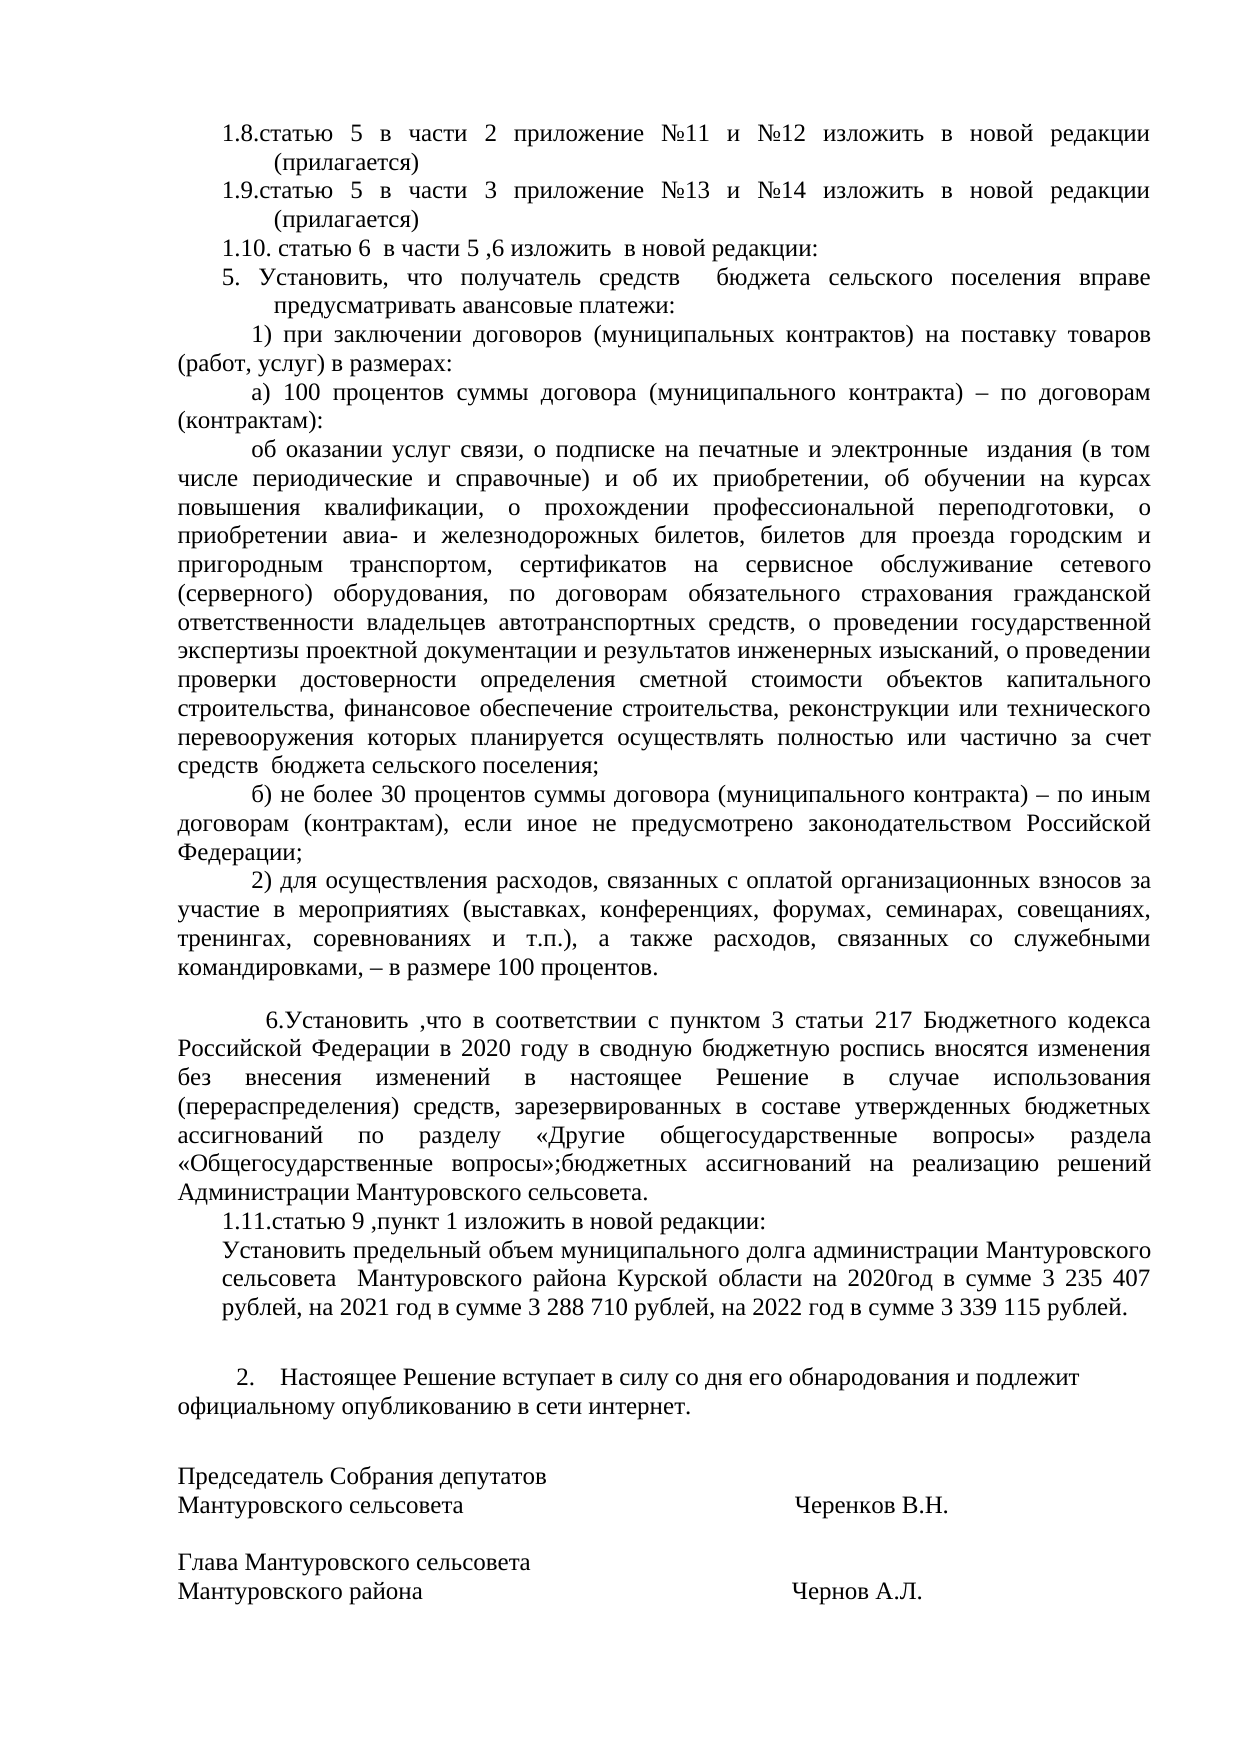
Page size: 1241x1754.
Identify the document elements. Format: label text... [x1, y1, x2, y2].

list а) 100 процентов суммы договора (муниципального контракта) – по договорам (контрактам): [177, 377, 1152, 434]
text Председатель Собрания депутатов [177, 1461, 1152, 1490]
text 5. Установить, что получатель средств бюджета сельского поселения вправе предусматривать авансовые платежи: [222, 262, 1152, 319]
text 1.11.статью 9 ,пункт 1 изложить в новой редакции: [222, 1206, 1152, 1235]
list б) не более 30 процентов суммы договора (муниципального контракта) – по иным договорам (контрактам), если иное не предусмотрено законодательством Российской Федерации; [177, 779, 1152, 866]
text 2) для осуществления расходов, связанных с оплатой организационных взносов за участие в мероприятиях (выставках, конференциях, форумах, семинарах, совещаниях, тренингах, соревнованиях и т.п.), а также расходов, связанных со служебными командировками, – в размере 100 процентов. [177, 866, 1152, 981]
text Установить предельный объем муниципального долга администрации Мантуровского сельсовета Мантуровского района Курской области на 2020год в сумме 3 235 407 рублей, на 2021 год в сумме 3 288 710 рублей, на 2022 год в сумме 3 339 115 рублей. [222, 1235, 1152, 1321]
text 1.8.статью 5 в части 2 приложение №11 и №12 изложить в новой редакции (прилагается) [222, 118, 1152, 176]
text 2. Настоящее Решение вступает в силу со дня его обнародования и подлежит официальному опубликованию в сети интернет. [177, 1362, 1152, 1420]
text Мантуровского сельсовета Черенков В.Н. [177, 1490, 1152, 1518]
text 1.10. статью 6 в части 5 ,6 изложить в новой редакции: [222, 233, 1152, 262]
list 1) при заключении договоров (муниципальных контрактов) на поставку товаров (работ, услуг) в размерах: [177, 319, 1152, 377]
text Глава Мантуровского сельсовета [177, 1547, 1152, 1576]
text 1.9.статью 5 в части 3 приложение №13 и №14 изложить в новой редакции (прилагается) [222, 176, 1152, 233]
list об оказании услуг связи, о подписке на печатные и электронные издания (в том числе периодические и справочные) и об их приобретении, об обучении на курсах повышения квалификации, о прохождении профессиональной переподготовки, о приобретении авиа- и железнодорожных билетов, билетов для проезда городским и пригородным транспортом, сертификатов на сервисное обслуживание сетевого (серверного) оборудования, по договорам обязательного страхования гражданской ответственности владельцев автотранспортных средств, о проведении государственной экспертизы проектной документации и результатов инженерных изысканий, о проведении проверки достоверности определения сметной стоимости объектов капитального строительства, финансовое обеспечение строительства, реконструкции или технического перевооружения которых планируется осуществлять полностью или частично за счет средств бюджета сельского поселения; [177, 434, 1152, 779]
text Мантуровского района Чернов А.Л. [177, 1576, 1152, 1605]
text 6.Установить ,что в соответствии с пунктом 3 статьи 217 Бюджетного кодекса Российской Федерации в 2020 году в сводную бюджетную роспись вносятся изменения без внесения изменений в настоящее Решение в случае использования (перераспределения) средств, зарезервированных в составе утвержденных бюджетных ассигнований по разделу «Другие общегосударственные вопросы» раздела «Общегосударственные вопросы»;бюджетных ассигнований на реализацию решений Администрации Мантуровского сельсовета. [177, 1005, 1152, 1206]
